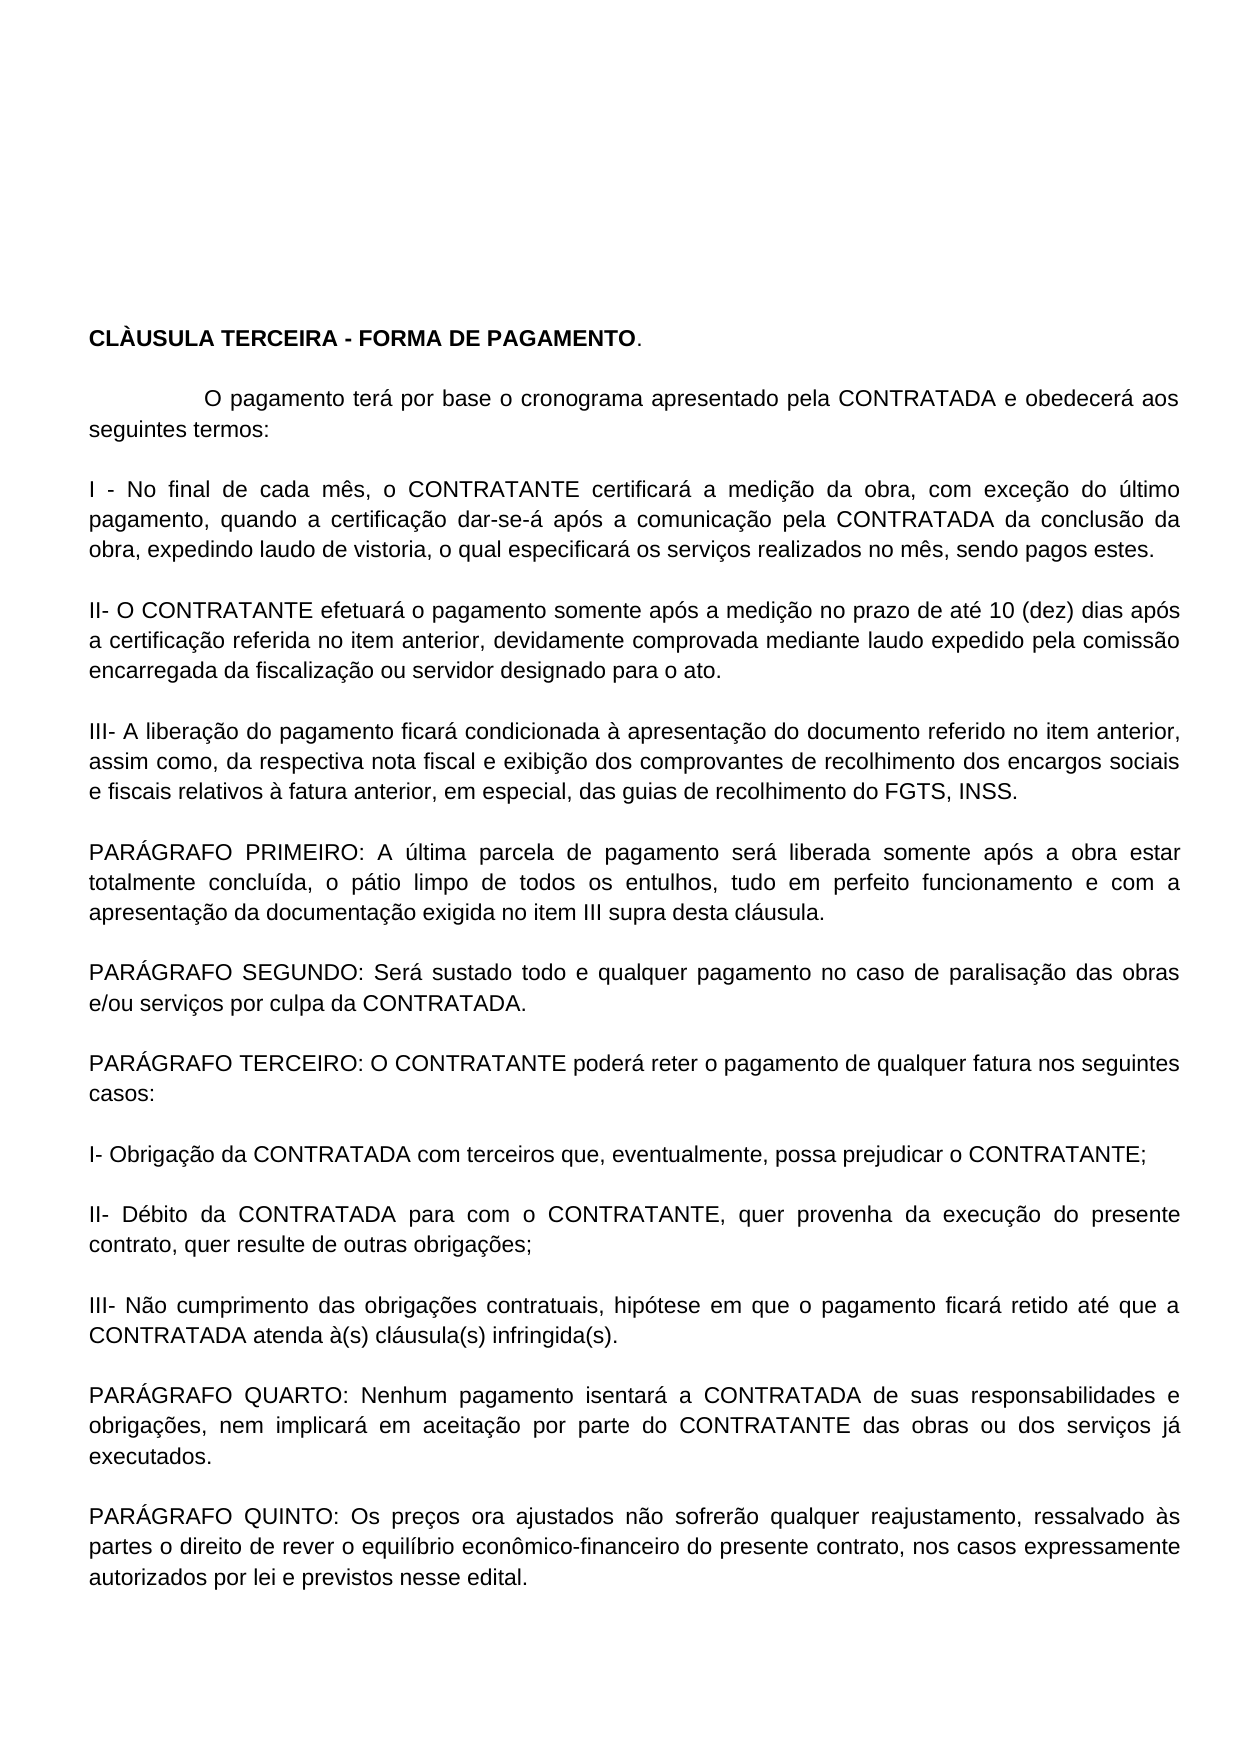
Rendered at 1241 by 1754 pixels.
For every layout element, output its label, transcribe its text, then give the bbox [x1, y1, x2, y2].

text O pagamento terá por base o cronograma apresentado pela CONTRATADA e obedecerá aos seguintes termos: [89, 385, 1181, 442]
text II- Débito da CONTRATADA para com o CONTRATANTE, quer provenha da execução do presente contrato, quer resulte de outras obrigações; [89, 1201, 1181, 1257]
text I - No final de cada mês, o CONTRATANTE certificará a medição da obra, com exceção do último pagamento, quando a certificação dar-se-á após a comunicação pela CONTRATADA da conclusão da obra, expedindo laudo de vistoria, o qual especificará os serviços realizados no mês, sendo pagos estes. [89, 476, 1181, 563]
text PARÁGRAFO PRIMEIRO: A última parcela de pagamento será liberada somente após a obra estar totalmente concluída, o pátio limpo de todos os entulhos, tudo em perfeito funcionamento e com a apresentação da documentação exigida no item III supra desta cláusula. [89, 838, 1181, 925]
text PARÁGRAFO QUARTO: Nenhum pagamento isentará a CONTRATADA de suas responsabilidades e obrigações, nem implicará em aceitação por parte do CONTRATANTE das obras ou dos serviços já executados. [89, 1382, 1181, 1469]
text III- Não cumprimento das obrigações contratuais, hipótese em que o pagamento ficará retido até que a CONTRATADA atenda à(s) cláusula(s) infringida(s). [89, 1292, 1181, 1348]
text PARÁGRAFO QUINTO: Os preços ora ajustados não sofrerão qualquer reajustamento, ressalvado às partes o direito de rever o equilíbrio econômico-financeiro do presente contrato, nos casos expressamente autorizados por lei e previstos nesse edital. [89, 1503, 1181, 1590]
text II- O CONTRATANTE efetuará o pagamento somente após a medição no prazo de até 10 (dez) dias após a certificação referida no item anterior, devidamente comprovada mediante laudo expedido pela comissão encarregada da fiscalização ou servidor designado para o ato. [89, 597, 1181, 683]
text CLÀUSULA TERCEIRA - FORMA DE PAGAMENTO. [89, 325, 1181, 351]
text III- A liberação do pagamento ficará condicionada à apresentação do documento referido no item anterior, assim como, da respectiva nota fiscal e exibição dos comprovantes de recolhimento dos encargos sociais e fiscais relativos à fatura anterior, em especial, das guias de recolhimento do FGTS, INSS. [89, 718, 1181, 804]
text PARÁGRAFO SEGUNDO: Será sustado todo e qualquer pagamento no caso de paralisação das obras e/ou serviços por culpa da CONTRATADA. [89, 959, 1181, 1016]
text PARÁGRAFO TERCEIRO: O CONTRATANTE poderá reter o pagamento de qualquer fatura nos seguintes casos: [89, 1050, 1181, 1106]
text I- Obrigação da CONTRATADA com terceiros que, eventualmente, possa prejudicar o CONTRATANTE; [89, 1141, 1181, 1167]
